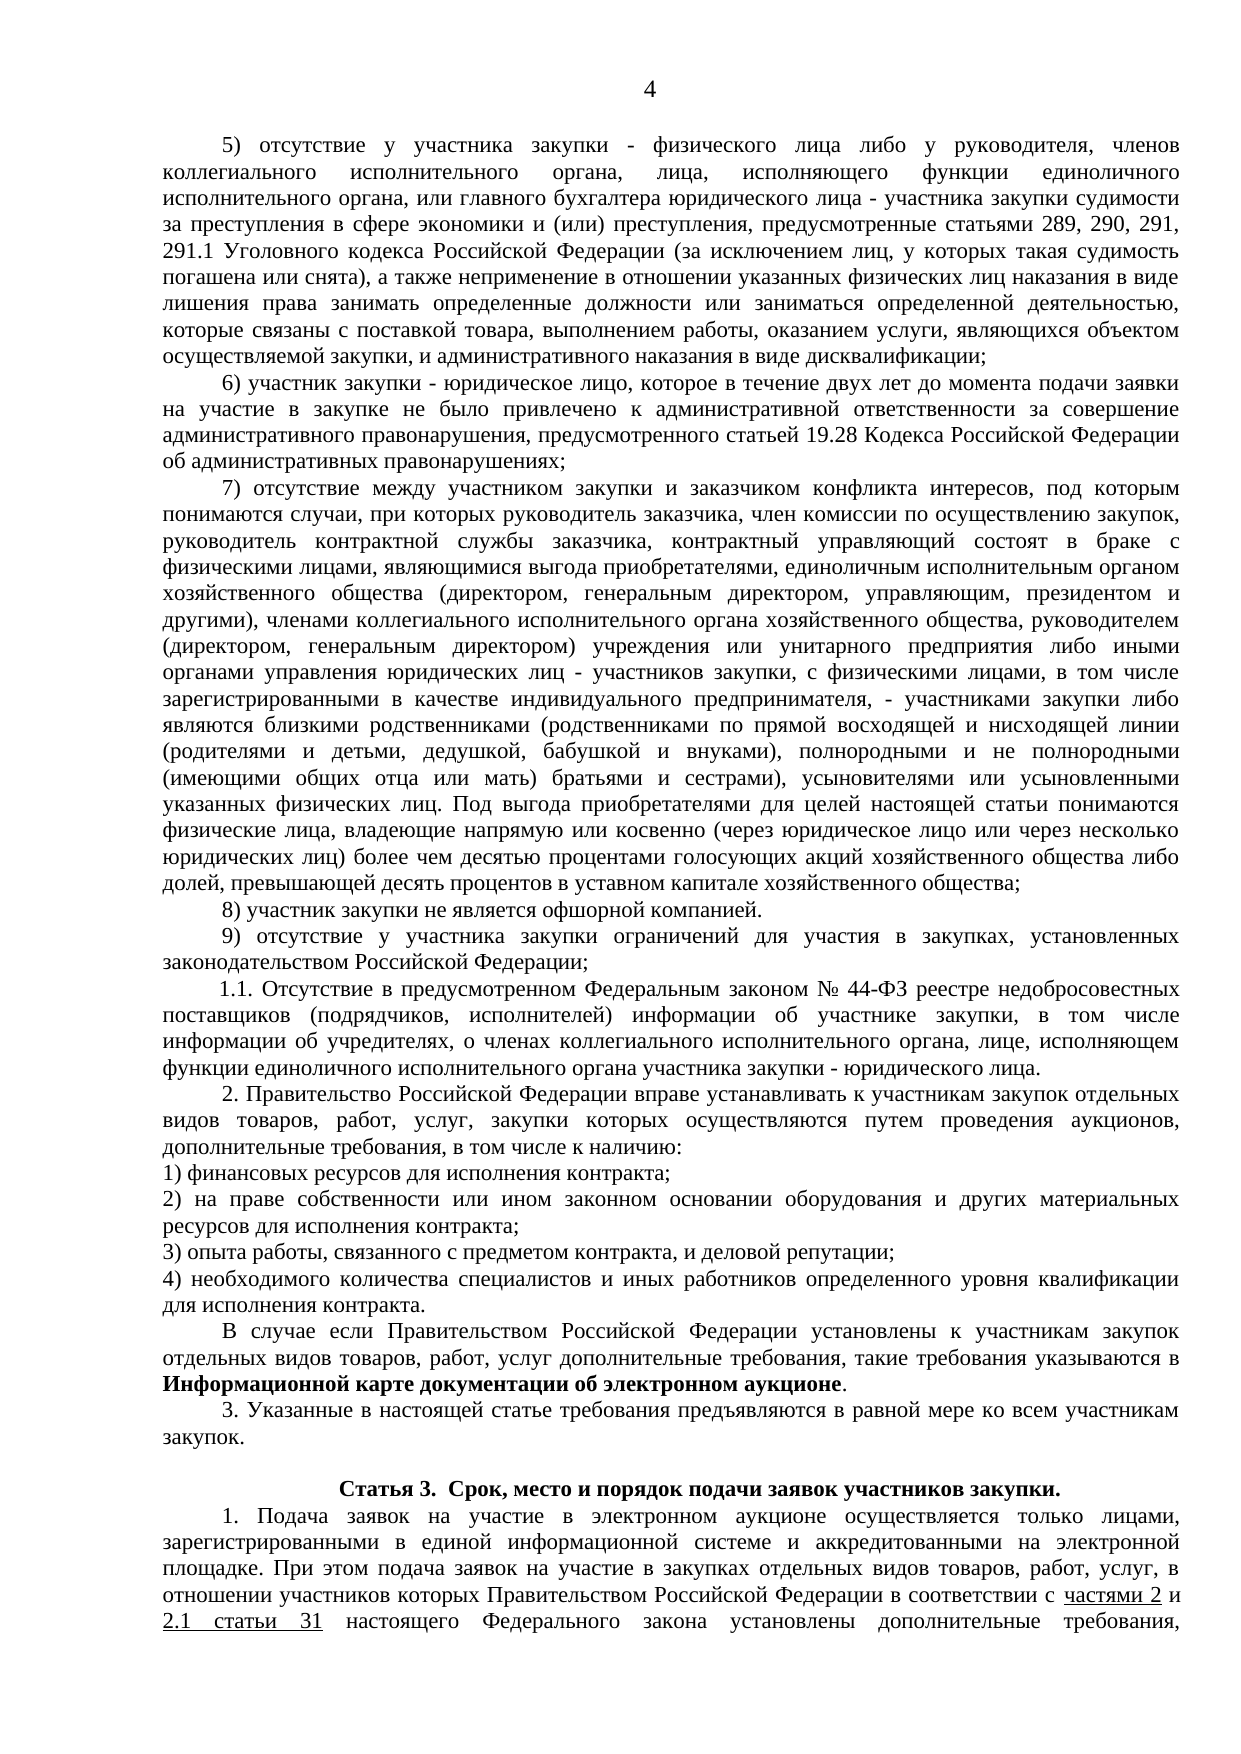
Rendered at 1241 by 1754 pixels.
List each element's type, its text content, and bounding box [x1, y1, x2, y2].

text Статья 3. Срок, место и порядок подачи заявок участников закупки. [162, 1475, 1181, 1502]
text В случае если Правительством Российской Федерации установлены к участникам закупок отдельных видов товаров, работ, услуг дополнительные требования, такие требования указываются в Информационной карте документации об электронном аукционе. [162, 1317, 1181, 1396]
text 8) участник закупки не является офшорной компанией. [162, 896, 1181, 922]
text 7) отсутствие между участником закупки и заказчиком конфликта интересов, под которым понимаются случаи, при которых руководитель заказчика, член комиссии по осуществлению закупок, руководитель контрактной службы заказчика, контрактный управляющий состоят в браке с физическими лицами, являющимися выгода приобретателями, единоличным исполнительным органом хозяйственного общества (директором, генеральным директором, управляющим, президентом и другими), членами коллегиального исполнительного органа хозяйственного общества, руководителем (директором, генеральным директором) учреждения или унитарного предприятия либо иными органами управления юридических лиц - участников закупки, с физическими лицами, в том числе зарегистрированными в качестве индивидуального предпринимателя, - участниками закупки либо являются близкими родственниками (родственниками по прямой восходящей и нисходящей линии (родителями и детьми, дедушкой, бабушкой и внуками), полнородными и не полнородными (имеющими общих отца или мать) братьями и сестрами), усыновителями или усыновленными указанных физических лиц. Под выгода приобретателями для целей настоящей статьи понимаются физические лица, владеющие напрямую или косвенно (через юридическое лицо или через несколько юридических лиц) более чем десятью процентами голосующих акций хозяйственного общества либо долей, превышающей десять процентов в уставном капитале хозяйственного общества; [162, 474, 1181, 896]
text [162, 1502, 1181, 1633]
text 2. Правительство Российской Федерации вправе устанавливать к участникам закупок отдельных видов товаров, работ, услуг, закупки которых осуществляются путем проведения аукционов, дополнительные требования, в том числе к наличию: [162, 1080, 1181, 1159]
text 5) отсутствие у участника закупки - физического лица либо у руководителя, членов коллегиального исполнительного органа, лица, исполняющего функции единоличного исполнительного органа, или главного бухгалтера юридического лица - участника закупки судимости за преступления в сфере экономики и (или) преступления, предусмотренные статьями 289, 290, 291, 291.1 Уголовного кодекса Российской Федерации (за исключением лиц, у которых такая судимость погашена или снята), а также неприменение в отношении указанных физических лиц наказания в виде лишения права занимать определенные должности или заниматься определенной деятельностью, которые связаны с поставкой товара, выполнением работы, оказанием услуги, являющихся объектом осуществляемой закупки, и административного наказания в виде дисквалификации; [162, 131, 1181, 368]
text 2) на праве собственности или ином законном основании оборудования и других материальных ресурсов для исполнения контракта; [162, 1186, 1181, 1238]
text 3. Указанные в настоящей статье требования предъявляются в равной мере ко всем участникам закупок. [162, 1396, 1181, 1449]
text 1) финансовых ресурсов для исполнения контракта; [162, 1159, 1181, 1186]
text 9) отсутствие у участника закупки ограничений для участия в закупках, установленных законодательством Российской Федерации; [162, 922, 1181, 975]
text 4) необходимого количества специалистов и иных работников определенного уровня квалификации для исполнения контракта. [162, 1264, 1181, 1317]
text 3) опыта работы, связанного с предметом контракта, и деловой репутации; [162, 1238, 1181, 1264]
text 1.1. Отсутствие в предусмотренном Федеральным законом № 44-ФЗ реестре недобросовестных поставщиков (подрядчиков, исполнителей) информации об участнике закупки, в том числе информации об учредителях, о членах коллегиального исполнительного органа, лице, исполняющем функции единоличного исполнительного органа участника закупки - юридического лица. [162, 975, 1181, 1080]
text 6) участник закупки - юридическое лицо, которое в течение двух лет до момента подачи заявки на участие в закупке не было привлечено к административной ответственности за совершение административного правонарушения, предусмотренного статьей 19.28 Кодекса Российской Федерации об административных правонарушениях; [162, 368, 1181, 474]
